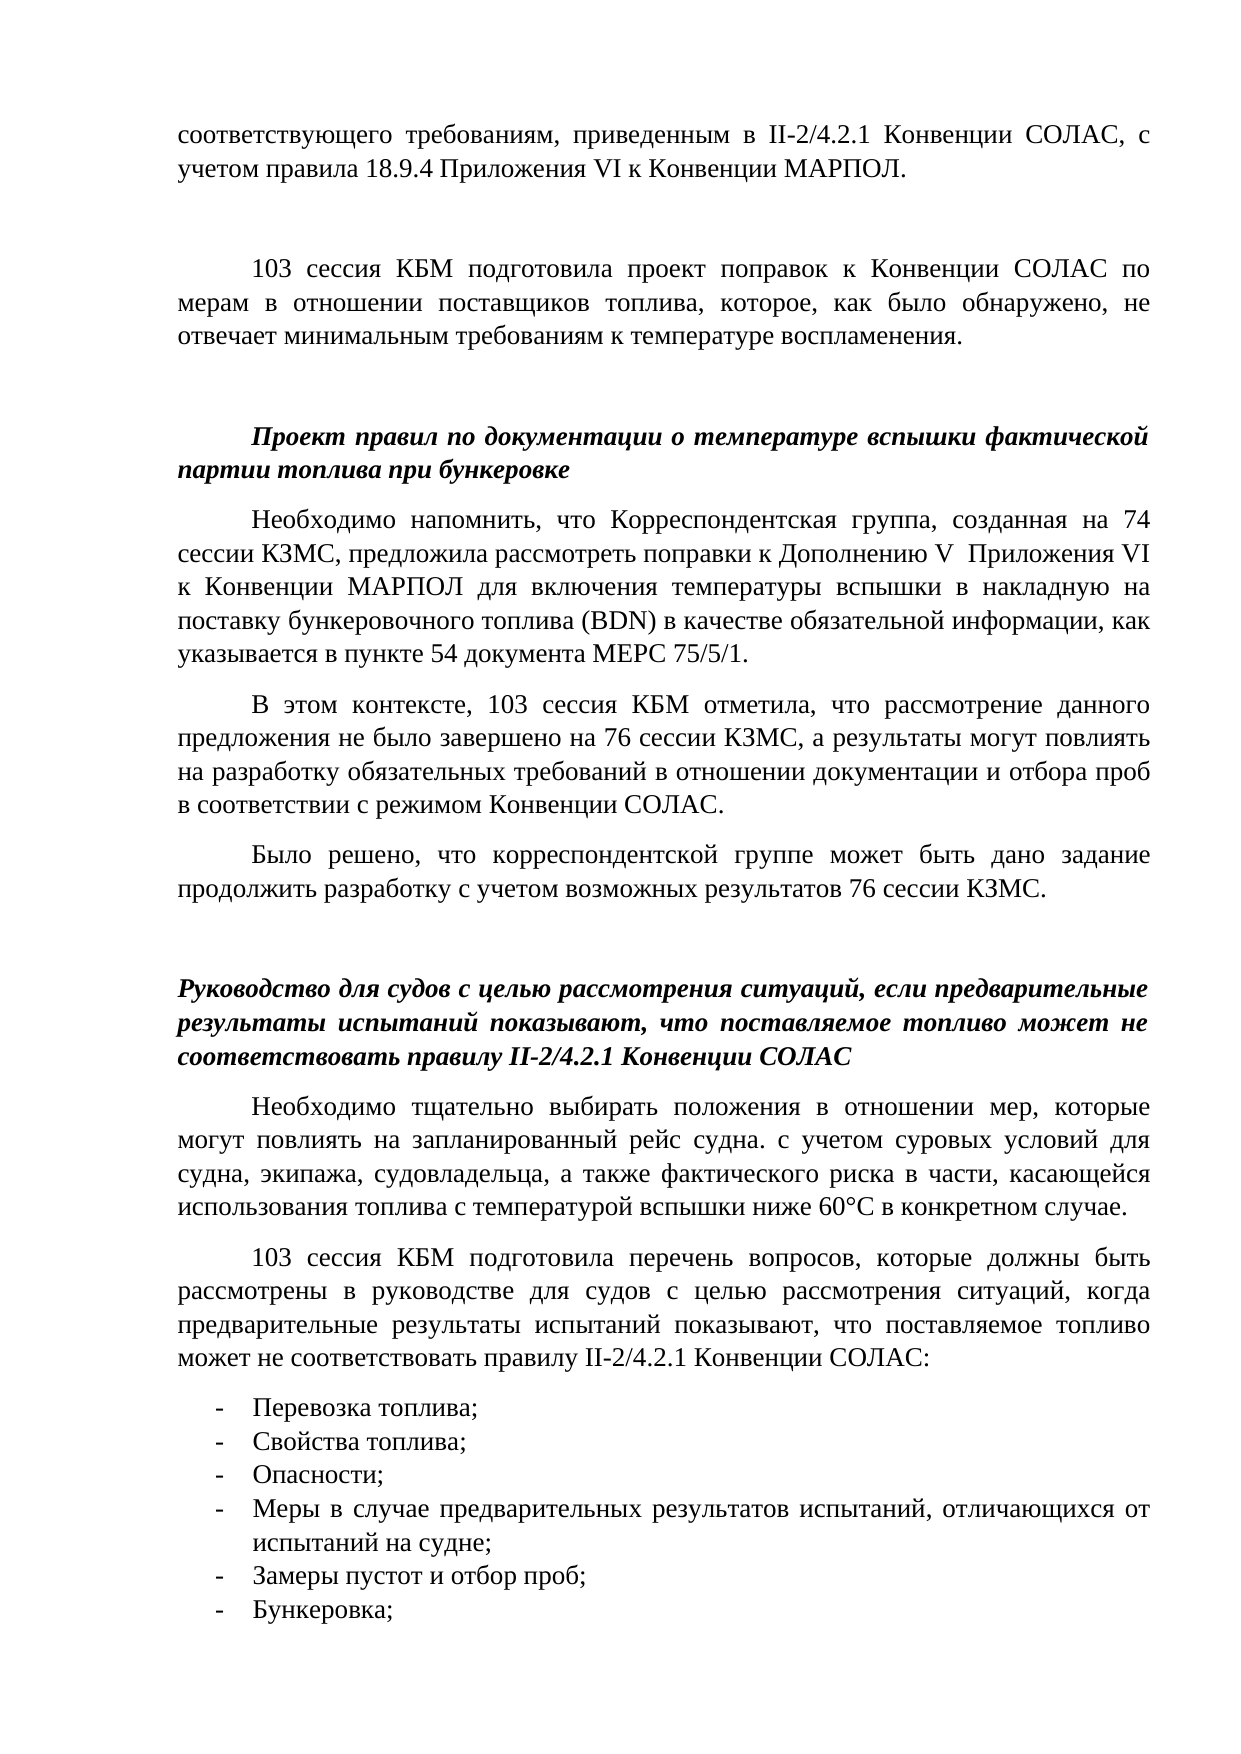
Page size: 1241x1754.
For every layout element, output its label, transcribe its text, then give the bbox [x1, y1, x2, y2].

text Было решено, что корреспондентской группе может быть дано задание продолжить разработку с учетом возможных результатов 76 сессии КЗМС. [177, 838, 1152, 903]
list Бункеровка; [215, 1593, 1152, 1624]
text 103 сессия КБМ подготовила проект поправок к Конвенции СОЛАС по мерам в отношении поставщиков топлива, которое, как было обнаружено, не отвечает минимальным требованиям к температуре воспламенения. [177, 252, 1152, 350]
text Руководство для судов с целью рассмотрения ситуаций, если предварительные результаты испытаний показывают, что поставляемое топливо может не соответствовать правилу II-2/4.2.1 Конвенции СОЛАС [177, 972, 1152, 1071]
list Свойства топлива; [215, 1425, 1152, 1456]
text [177, 118, 1152, 183]
list Опасности; [215, 1458, 1152, 1490]
text 103 сессия КБМ подготовила перечень вопросов, которые должны быть рассмотрены в руководстве для судов с целью рассмотрения ситуаций, когда предварительные результаты испытаний показывают, что поставляемое топливо может не соответствовать правилу II-2/4.2.1 Конвенции СОЛАС: [177, 1241, 1152, 1372]
list Меры в случае предварительных результатов испытаний, отличающихся от испытаний на судне; [215, 1492, 1152, 1557]
text Необходимо тщательно выбирать положения в отношении мер, которые могут повлиять на запланированный рейс судна. с учетом суровых условий для судна, экипажа, судовладельца, а также фактического риска в части, касающейся использования топлива с температурой вспышки ниже 60°C в конкретном случае. [177, 1090, 1152, 1222]
text В этом контексте, 103 сессия КБМ отметила, что рассмотрение данного предложения не было завершено на 76 сессии КЗМС, а результаты могут повлиять на разработку обязательных требований в отношении документации и отбора проб в соответствии с режимом Конвенции СОЛАС. [177, 688, 1152, 819]
text Необходимо напомнить, что Корреспондентская группа, созданная на 74 сессии КЗМС, предложила рассмотреть поправки к Дополнению V Приложения VI к Конвенции МАРПОЛ для включения температуры вспышки в накладную на поставку бункеровочного топлива (BDN) в качестве обязательной информации, как указывается в пункте 54 документа MEPC 75/5/1. [177, 503, 1152, 669]
list Перевозка топлива; [215, 1391, 1152, 1423]
list Замеры пустот и отбор проб; [215, 1559, 1152, 1590]
text Проект правил по документации о температуре вспышки фактической партии топлива при бункеровке [177, 419, 1152, 484]
